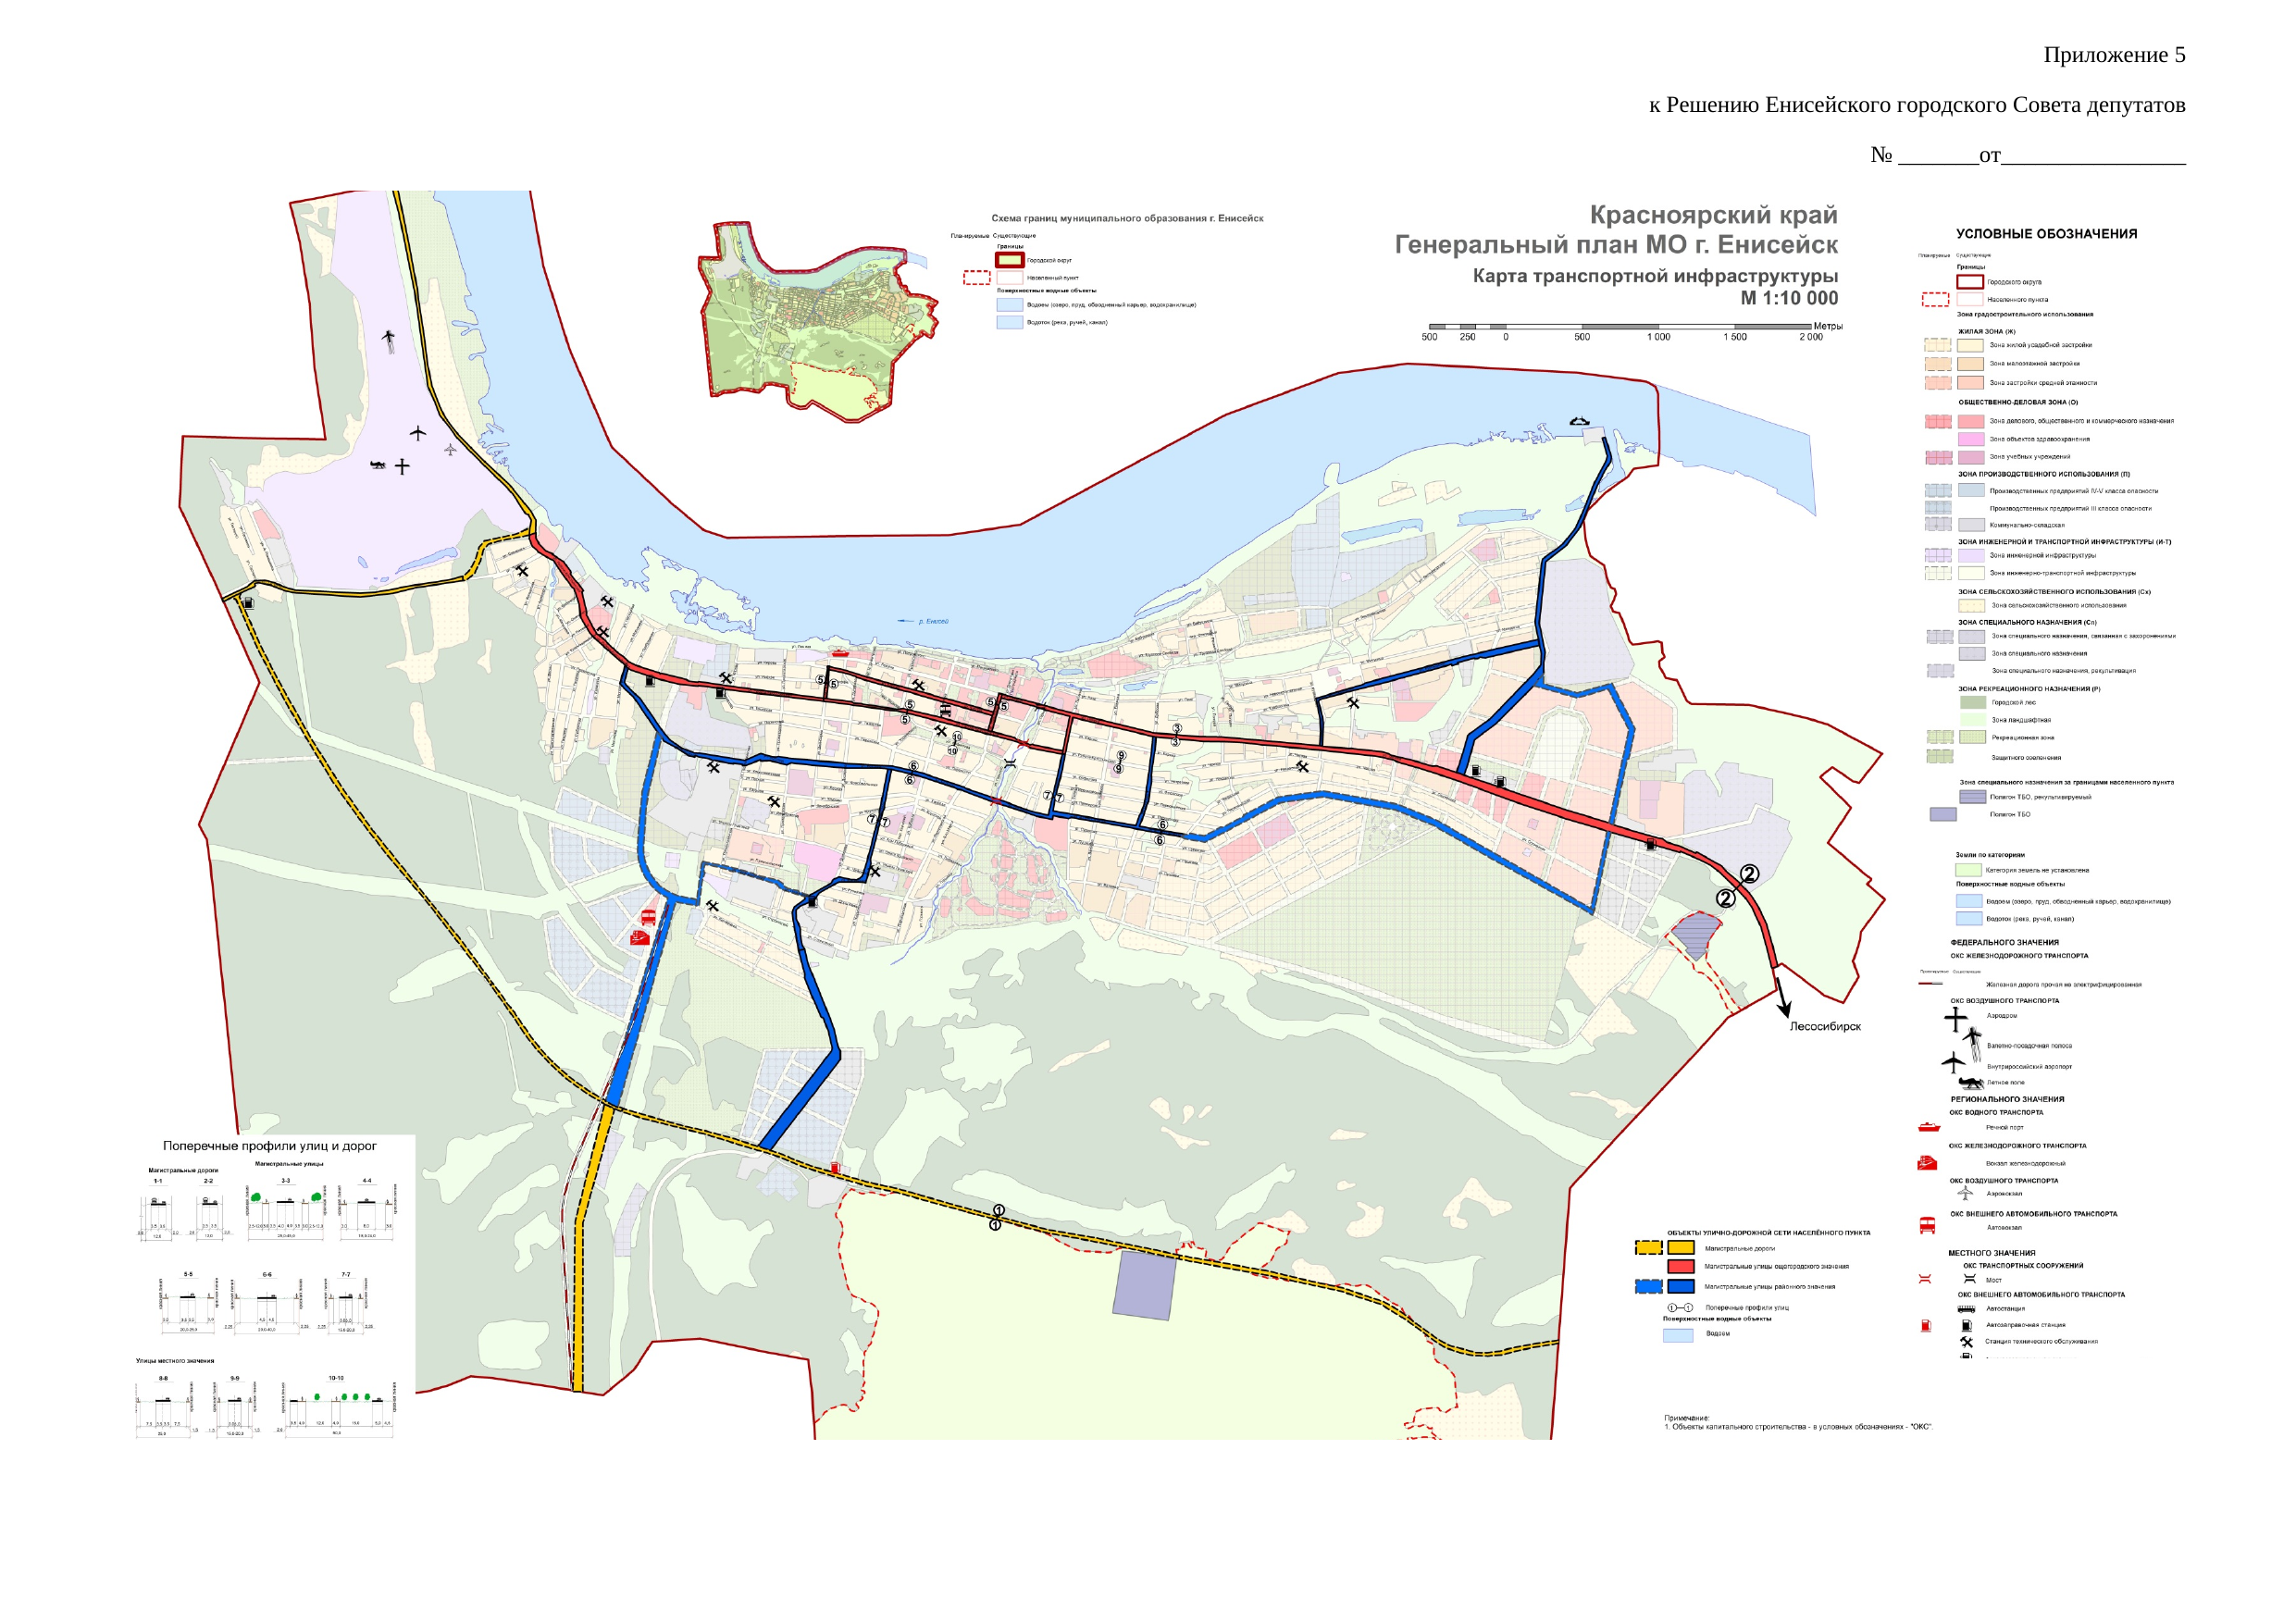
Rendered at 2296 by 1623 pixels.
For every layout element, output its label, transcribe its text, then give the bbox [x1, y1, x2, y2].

text Приложение 5 [109, 41, 2186, 68]
picture [135, 191, 2187, 1440]
text № _______от________________ [109, 141, 2186, 167]
text к Решению Енисейского городского Совета депутатов [109, 91, 2186, 118]
